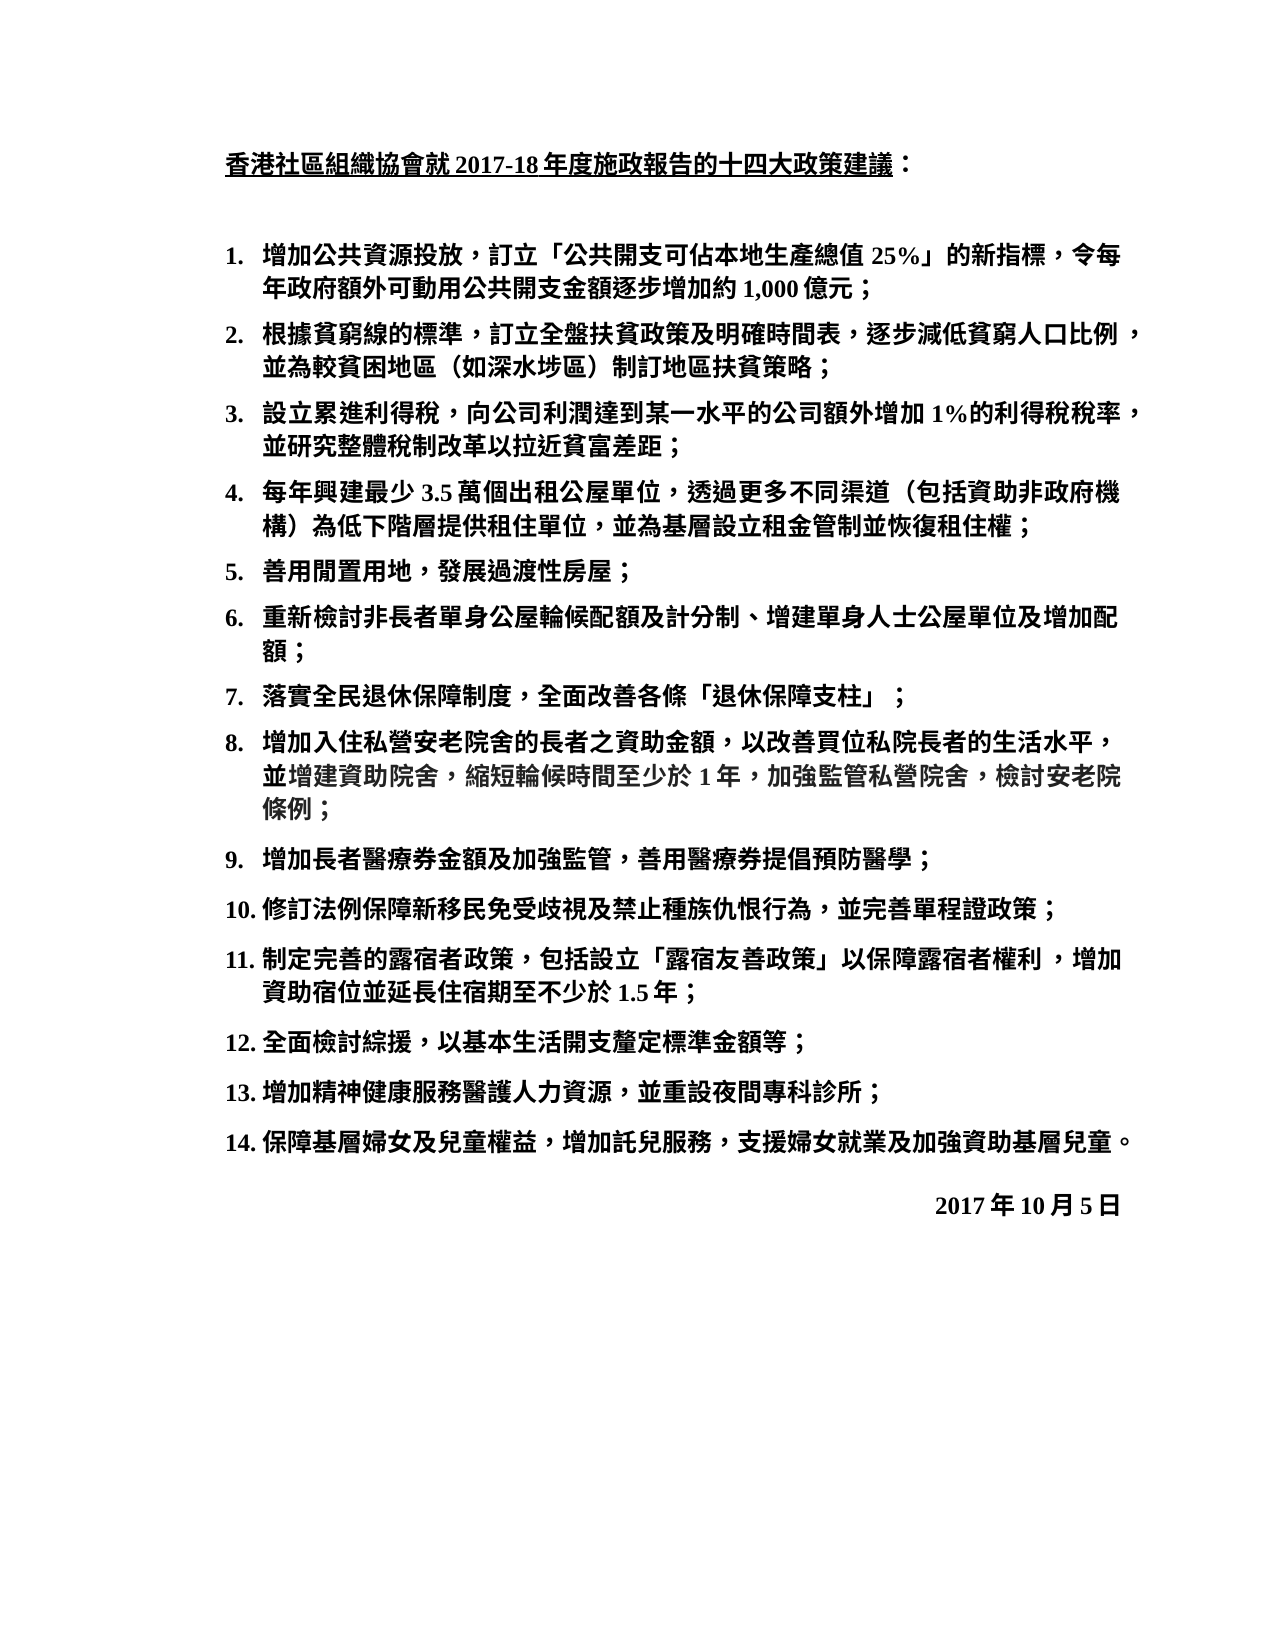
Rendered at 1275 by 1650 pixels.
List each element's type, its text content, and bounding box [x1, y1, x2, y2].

list 每年興建最少3.5萬個出租公屋單位，透過更多不同渠道（包括資助非政府機構）為低下階層提供租住單位，並為基層設立租金管制並恢復租住權； [225, 475, 1122, 542]
list 增加長者醫療券金額及加強監管，善用醫療券提倡預防醫學； [225, 842, 1122, 875]
list 保障基層婦女及兒童權益，增加託兒服務，支援婦女就業及加強資助基層兒童。 [225, 1125, 1122, 1158]
text 香港社區組織協會就2017-18年度施政報告的十四大政策建議： [187, 150, 1122, 179]
list 善用閒置用地，發展過渡性房屋； [225, 554, 1122, 587]
list 根據貧窮線的標準，訂立全盤扶貧政策及明確時間表，逐步減低貧窮人口比例，並為較貧困地區（如深水埗區）制訂地區扶貧策略； [225, 317, 1122, 383]
list 增加公共資源投放，訂立「公共開支可佔本地生產總值25%」的新指標，令每年政府額外可動用公共開支金額逐步增加約1,000億元； [225, 237, 1122, 304]
list 重新檢討非長者單身公屋輪候配額及計分制、增建單身人士公屋單位及增加配額； [225, 600, 1122, 667]
list 設立累進利得稅，向公司利潤達到某一水平的公司額外增加1%的利得稅稅率，並研究整體稅制改革以拉近貧富差距； [225, 396, 1122, 462]
list 制定完善的露宿者政策，包括設立「露宿友善政策」以保障露宿者權利，增加資助宿位並延長住宿期至不少於1.5年； [225, 942, 1122, 1008]
list 增加精神健康服務醫護人力資源，並重設夜間專科診所； [225, 1075, 1122, 1108]
list 增加入住私營安老院舍的長者之資助金額，以改善買位私院長者的生活水平，並增建資助院舍，縮短輪候時間至少於1年，加強監管私營院舍，檢討安老院條例； [225, 725, 1122, 825]
list 修訂法例保障新移民免受歧視及禁止種族仇恨行為，並完善單程證政策； [225, 892, 1122, 925]
list 落實全民退休保障制度，全面改善各條「退休保障支柱」； [225, 679, 1122, 712]
list 全面檢討綜援，以基本生活開支釐定標準金額等； [225, 1025, 1122, 1058]
text 2017年10月5日 [187, 1187, 1122, 1221]
